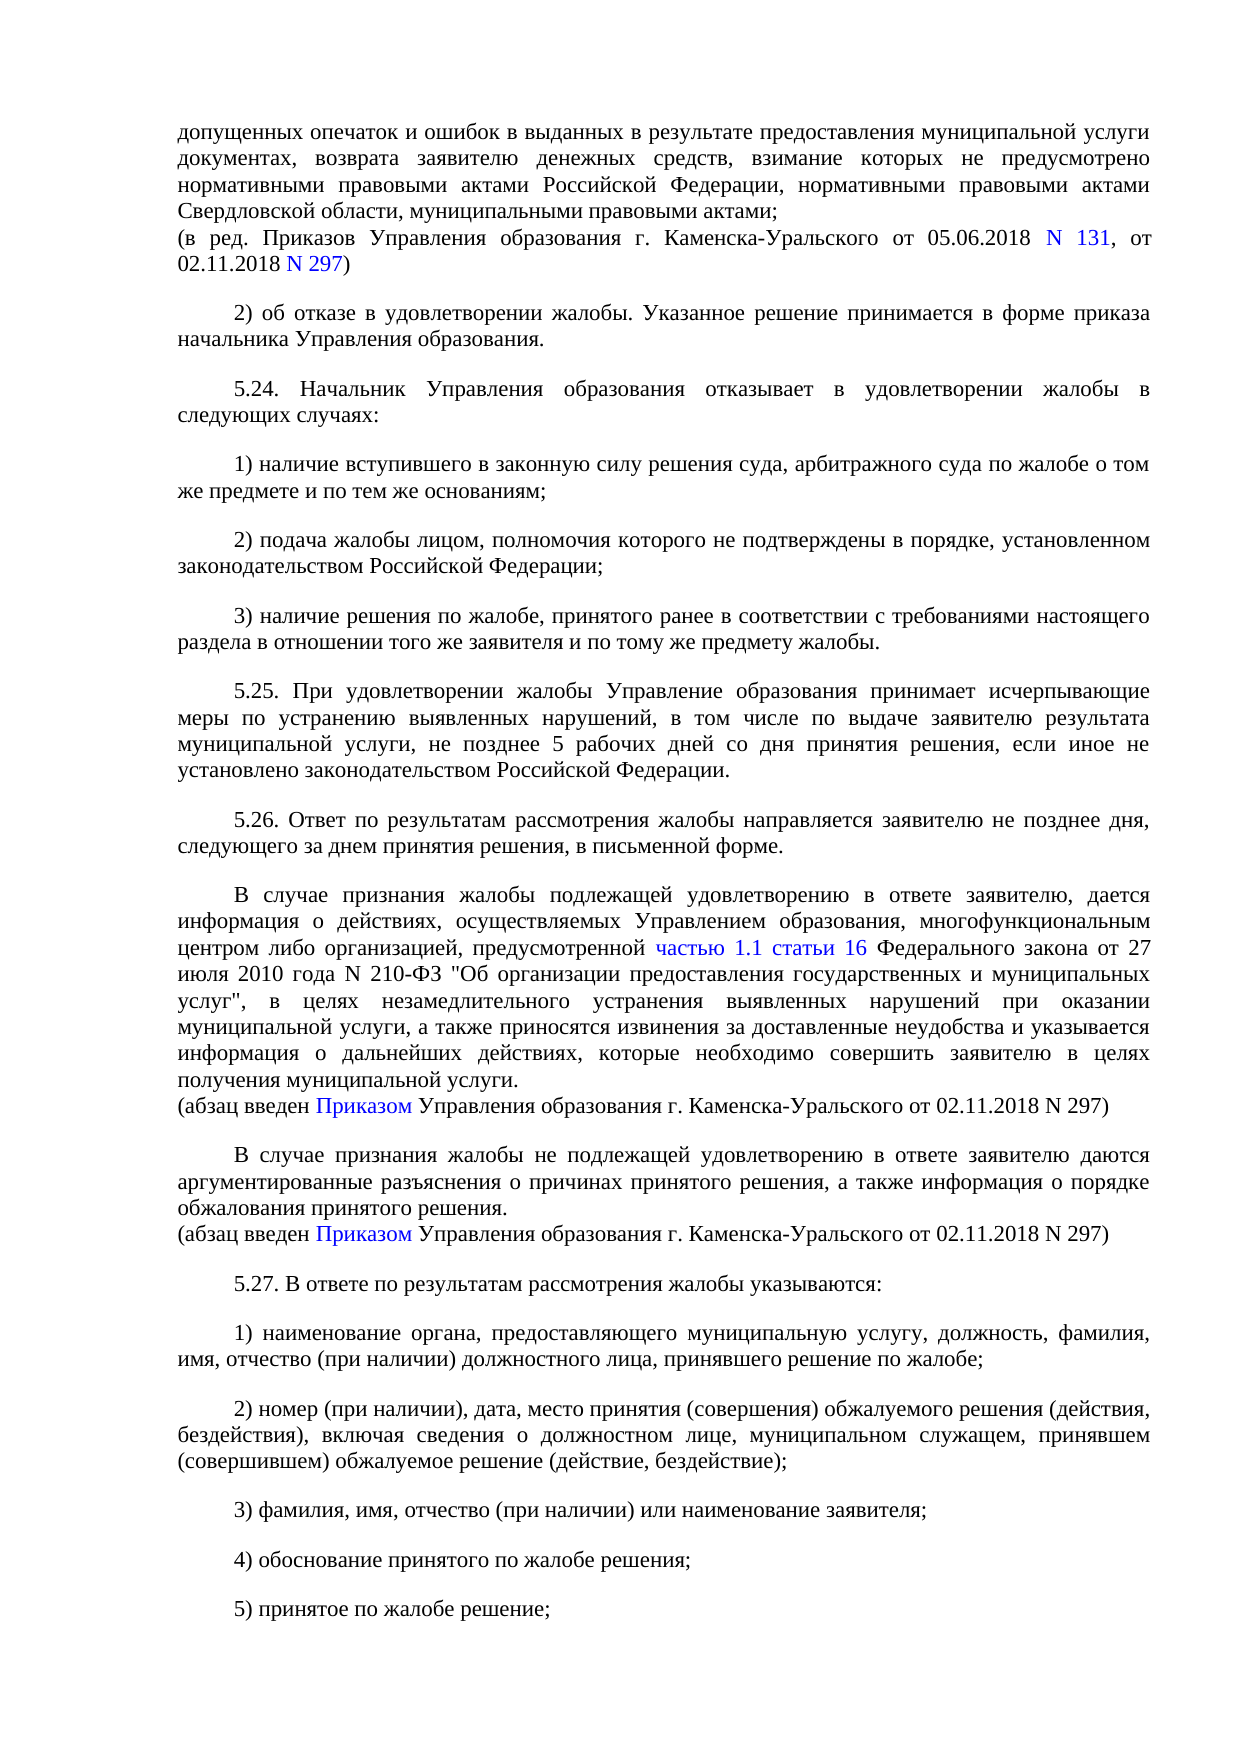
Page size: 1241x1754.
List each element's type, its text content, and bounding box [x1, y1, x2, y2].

text В случае признания жалобы подлежащей удовлетворению в ответе заявителю, дается информация о действиях, осуществляемых Управлением образования, многофункциональным центром либо организацией, предусмотренной частью 1.1 статьи 16 Федерального закона от 27 июля 2010 года N 210-ФЗ "Об организации предоставления государственных и муниципальных услуг", в целях незамедлительного устранения выявленных нарушений при оказании муниципальной услуги, а также приносятся извинения за доставленные неудобства и указывается информация о дальнейших действиях, которые необходимо совершить заявителю в целях получения муниципальной услуги. [177, 881, 1152, 1092]
text 5.25. При удовлетворении жалобы Управление образования принимает исчерпывающие меры по устранению выявленных нарушений, в том числе по выдаче заявителю результата муниципальной услуги, не позднее 5 рабочих дней со дня принятия решения, если иное не установлено законодательством Российской Федерации. [177, 677, 1152, 783]
text (в ред. Приказов Управления образования г. Каменска-Уральского от 05.06.2018 N 131, от 02.11.2018 N 297) [177, 223, 1152, 276]
text 5.24. Начальник Управления образования отказывает в удовлетворении жалобы в следующих случаях: [177, 375, 1152, 427]
text В случае признания жалобы не подлежащей удовлетворению в ответе заявителю даются аргументированные разъяснения о причинах принятого решения, а также информация о порядке обжалования принятого решения. [177, 1141, 1152, 1220]
text 5.27. В ответе по результатам рассмотрения жалобы указываются: [177, 1270, 1152, 1296]
text 3) наличие решения по жалобе, принятого ранее в соответствии с требованиями настоящего раздела в отношении того же заявителя и по тому же предмету жалобы. [177, 602, 1152, 654]
text 1) наличие вступившего в законную силу решения суда, арбитражного суда по жалобе о том же предмете и по тем же основаниям; [177, 450, 1152, 503]
text 5) принятое по жалобе решение; [177, 1595, 1152, 1621]
text (абзац введен Приказом Управления образования г. Каменска-Уральского от 02.11.2018 N 297) [177, 1220, 1152, 1247]
text 2) подача жалобы лицом, полномочия которого не подтверждены в порядке, установленном законодательством Российской Федерации; [177, 526, 1152, 579]
text 1) наименование органа, предоставляющего муниципальную услугу, должность, фамилия, имя, отчество (при наличии) должностного лица, принявшего решение по жалобе; [177, 1319, 1152, 1372]
text 4) обоснование принятого по жалобе решения; [177, 1546, 1152, 1572]
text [177, 118, 1152, 223]
text 2) об отказе в удовлетворении жалобы. Указанное решение принимается в форме приказа начальника Управления образования. [177, 299, 1152, 352]
text 5.26. Ответ по результатам рассмотрения жалобы направляется заявителю не позднее дня, следующего за днем принятия решения, в письменной форме. [177, 806, 1152, 858]
text (абзац введен Приказом Управления образования г. Каменска-Уральского от 02.11.2018 N 297) [177, 1092, 1152, 1118]
text 2) номер (при наличии), дата, место принятия (совершения) обжалуемого решения (действия, бездействия), включая сведения о должностном лице, муниципальном служащем, принявшем (совершившем) обжалуемое решение (действие, бездействие); [177, 1394, 1152, 1474]
text 3) фамилия, имя, отчество (при наличии) или наименование заявителя; [177, 1497, 1152, 1523]
